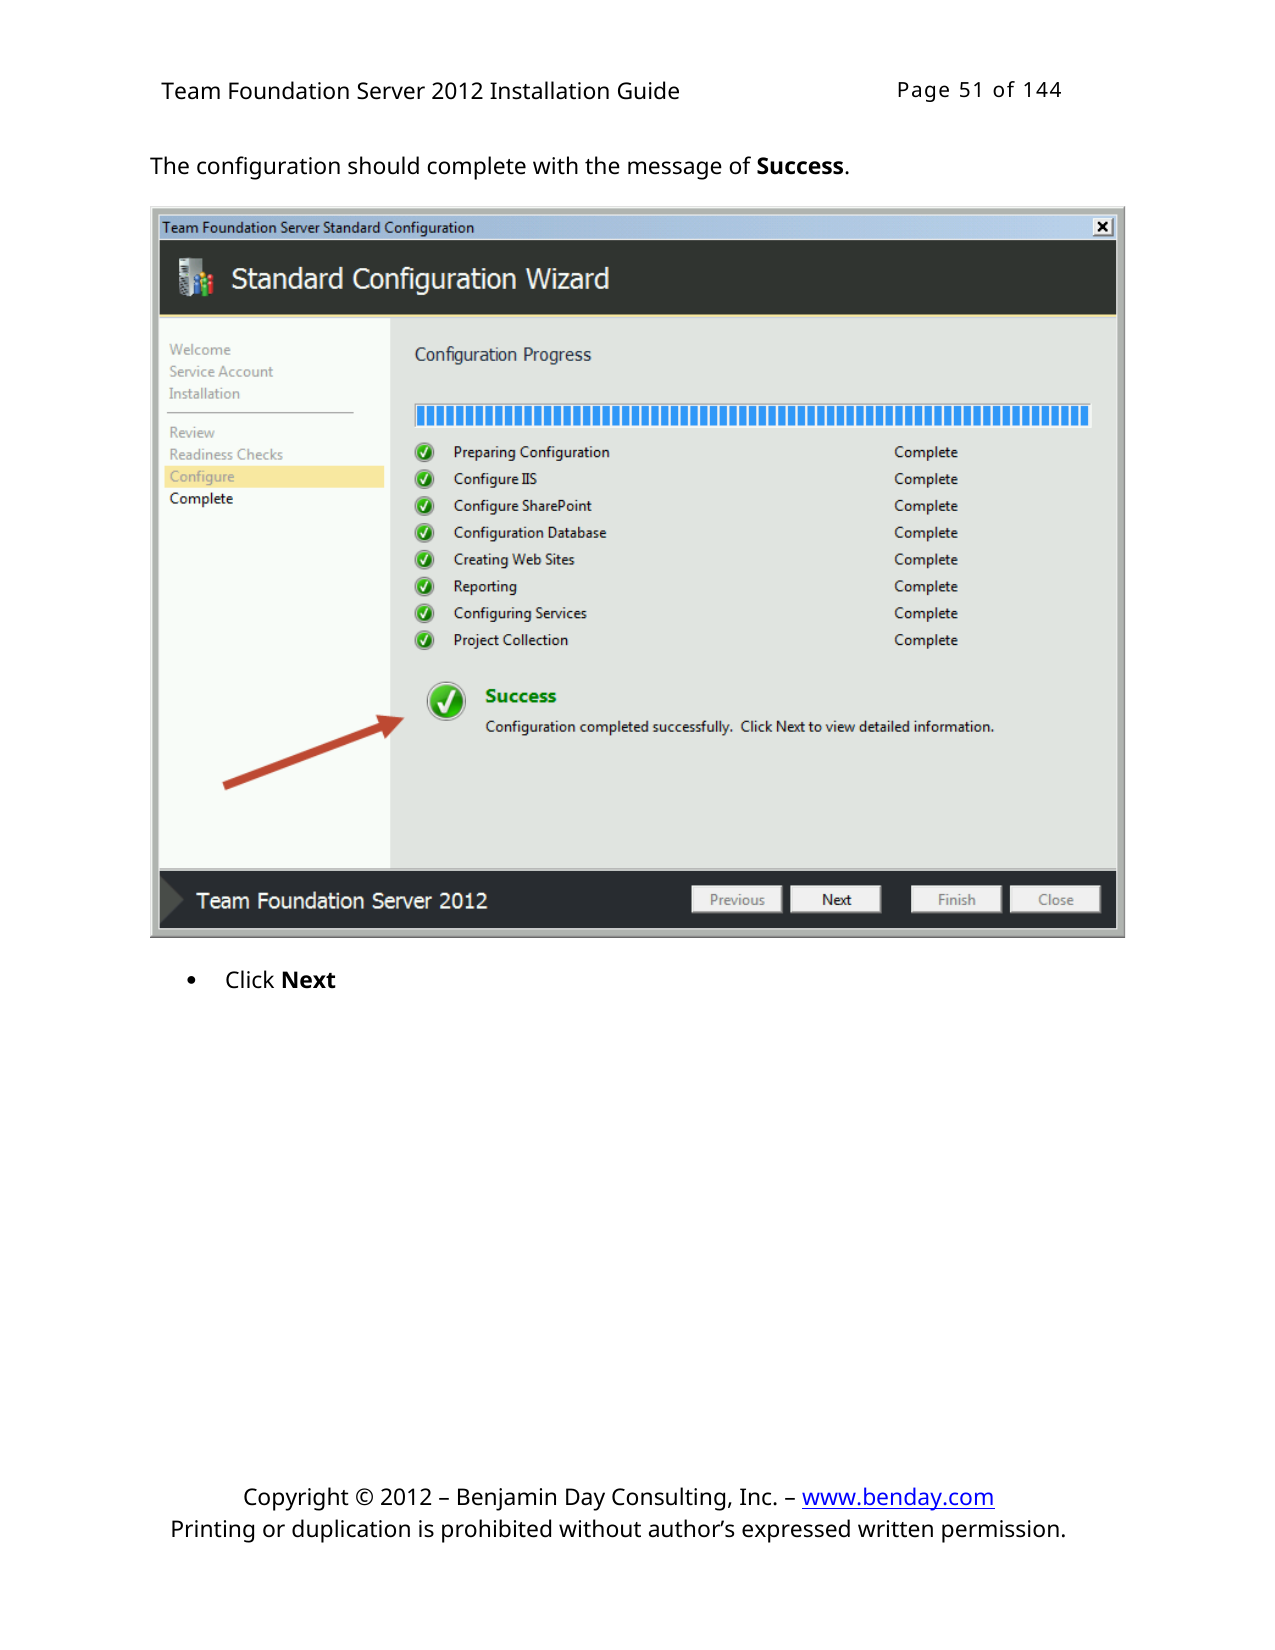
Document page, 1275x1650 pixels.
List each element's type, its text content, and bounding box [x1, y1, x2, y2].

picture [150, 206, 1125, 938]
text The configuration should complete with the message of Success. [150, 150, 1125, 181]
list Click Next [187, 963, 1125, 995]
